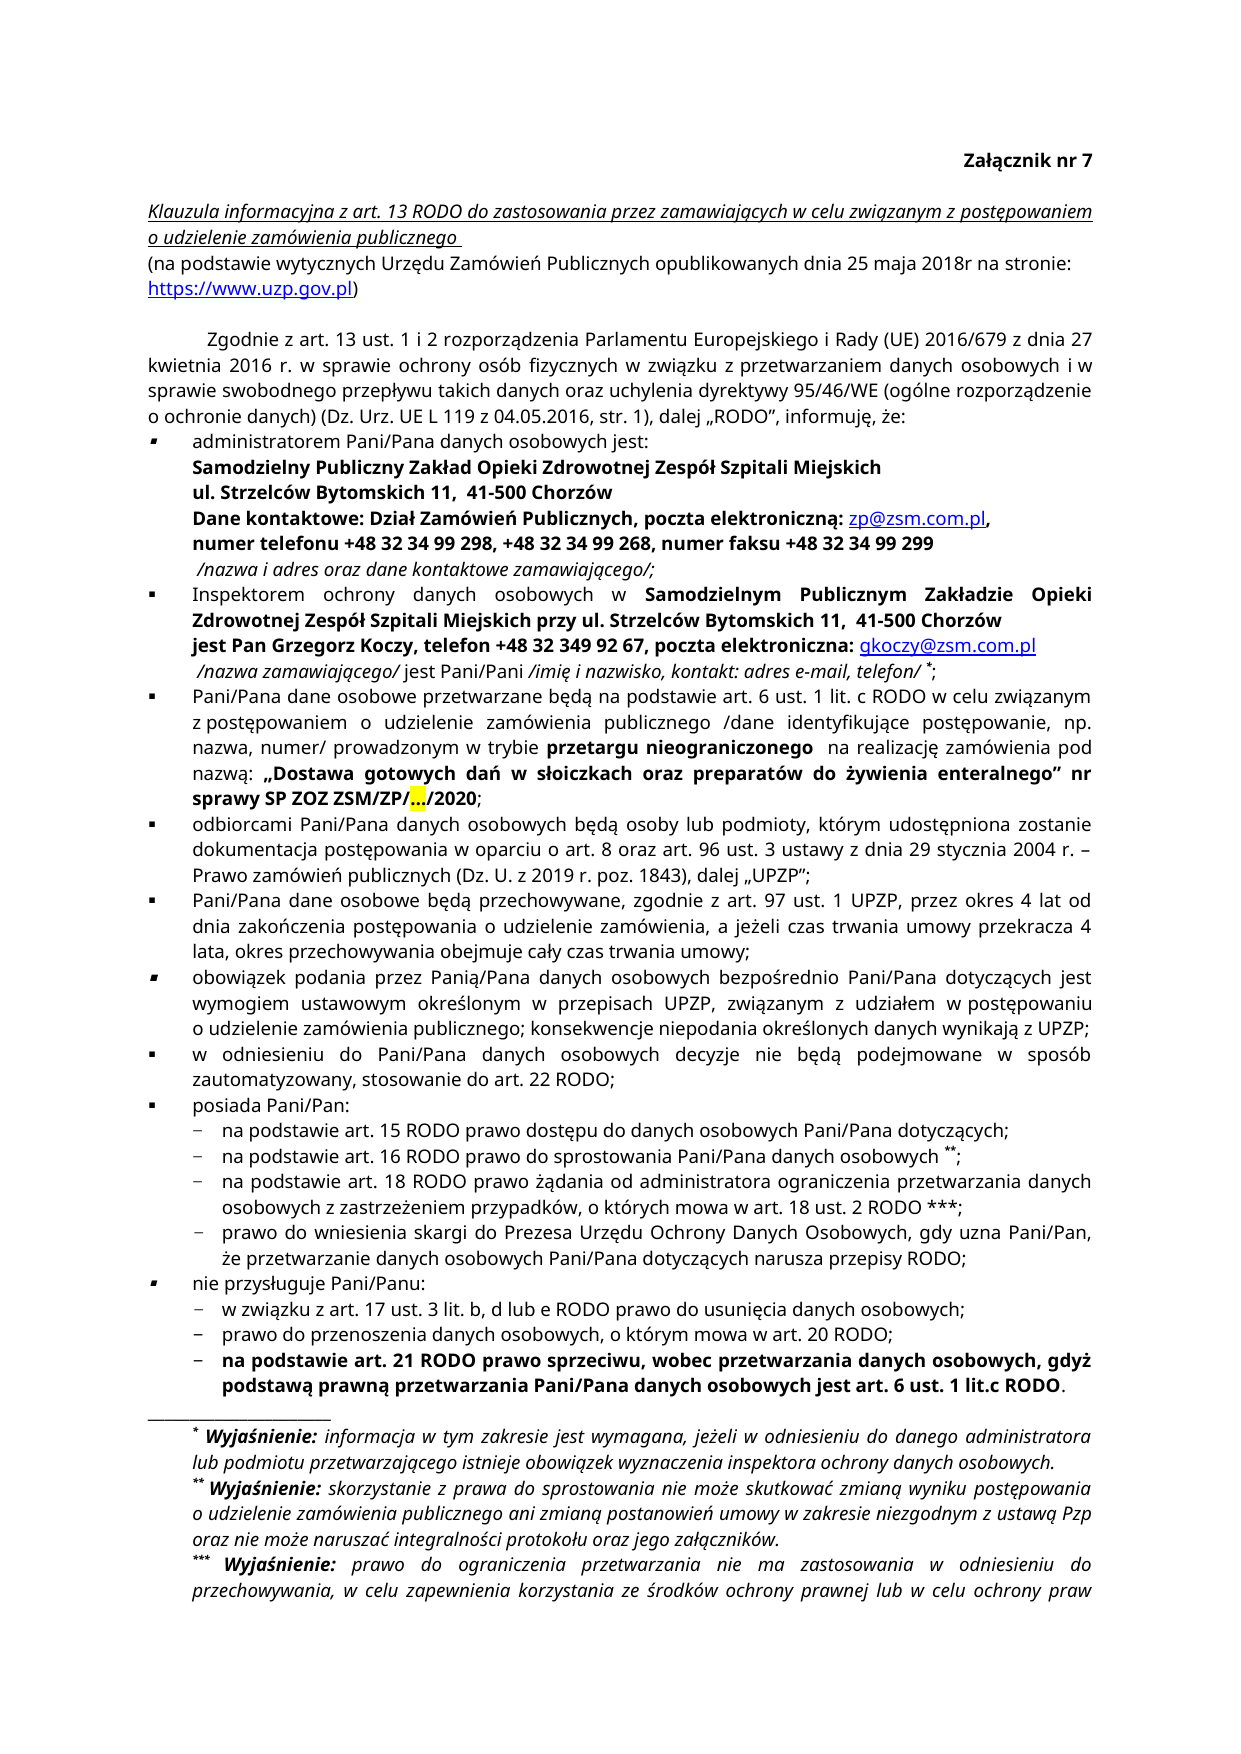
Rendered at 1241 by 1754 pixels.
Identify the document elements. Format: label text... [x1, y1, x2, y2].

list /nazwa i adres oraz dane kontaktowe zamawiającego/; [192, 556, 1092, 582]
list na podstawie art. 18 RODO prawo żądania od administratora ograniczenia przetwarzania danych osobowych z zastrzeżeniem przypadków, o których mowa w art. 18 ust. 2 RODO ***; [192, 1168, 1092, 1219]
text * Wyjaśnienie: informacja w tym zakresie jest wymagana, jeżeli w odniesieniu do danego administratora lub podmiotu przetwarzającego istnieje obowiązek wyznaczenia inspektora ochrony danych osobowych. [192, 1424, 1092, 1475]
list obowiązek podania przez Panią/Pana danych osobowych bezpośrednio Pani/Pana dotyczących jest wymogiem ustawowym określonym w przepisach UPZP, związanym z udziałem w postępowaniu o udzielenie zamówienia publicznego; konsekwencje niepodania określonych danych wynikają z UPZP; [148, 964, 1092, 1041]
list ul. Strzelców Bytomskich 11, 41-500 Chorzów [192, 479, 1092, 505]
list jest Pan Grzegorz Koczy, telefon +48 32 349 92 67, poczta elektroniczna: gkoczy@zsm.com.pl [192, 633, 1092, 658]
list Pani/Pana dane osobowe będą przechowywane, zgodnie z art. 97 ust. 1 UPZP, przez okres 4 lat od dnia zakończenia postępowania o udzielenie zamówienia, a jeżeli czas trwania umowy przekracza 4 lata, okres przechowywania obejmuje cały czas trwania umowy; [148, 888, 1092, 964]
list prawo do przenoszenia danych osobowych, o którym mowa w art. 20 RODO; [192, 1322, 1092, 1347]
list posiada Pani/Pan: [148, 1092, 1092, 1117]
list ** Wyjaśnienie: skorzystanie z prawa do sprostowania nie może skutkować zmianą wyniku postępowania o udzielenie zamówienia publicznego ani zmianą postanowień umowy w zakresie niezgodnym z ustawą Pzp oraz nie może naruszać integralności protokołu oraz jego załączników. [192, 1475, 1092, 1551]
list Samodzielny Publiczny Zakład Opieki Zdrowotnej Zespół Szpitali Miejskich [192, 454, 1092, 479]
list /nazwa zamawiającego/ jest Pani/Pani /imię i nazwisko, kontakt: adres e-mail, telefon/ *; [192, 658, 1092, 684]
list Dane kontaktowe: Dział Zamówień Publicznych, poczta elektroniczną: zp@zsm.com.pl, [192, 505, 1092, 531]
text Klauzula informacyjna z art. 13 RODO do zastosowania przez zamawiających w celu związanym z postępowaniem o udzielenie zamówienia publicznego [148, 199, 1092, 221]
text Klauzula informacyjna z art. 13 RODO do zastosowania przez zamawiających w celu związanym z postępowaniem o udzielenie zamówienia publicznego [148, 222, 1092, 250]
list numer telefonu +48 32 34 99 298, +48 32 34 99 268, numer faksu +48 32 34 99 299 [192, 531, 1092, 556]
list w związku z art. 17 ust. 3 lit. b, d lub e RODO prawo do usunięcia danych osobowych; [192, 1296, 1092, 1322]
list na podstawie art. 15 RODO prawo dostępu do danych osobowych Pani/Pana dotyczących; [192, 1117, 1092, 1143]
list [192, 1551, 1092, 1602]
text (na podstawie wytycznych Urzędu Zamówień Publicznych opublikowanych dnia 25 maja 2018r na stronie: [148, 250, 1092, 275]
list w odniesieniu do Pani/Pana danych osobowych decyzje nie będą podejmowane w sposób zautomatyzowany, stosowanie do art. 22 RODO; [148, 1041, 1092, 1092]
list prawo do wniesienia skargi do Prezesa Urzędu Ochrony Danych Osobowych, gdy uzna Pani/Pan, że przetwarzanie danych osobowych Pani/Pana dotyczących narusza przepisy RODO; [192, 1219, 1092, 1271]
list nie przysługuje Pani/Panu: [148, 1271, 1092, 1296]
list na podstawie art. 21 RODO prawo sprzeciwu, wobec przetwarzania danych osobowych, gdyż podstawą prawną przetwarzania Pani/Pana danych osobowych jest art. 6 ust. 1 lit.c RODO. [192, 1347, 1092, 1398]
list administratorem Pani/Pana danych osobowych jest: [148, 428, 1092, 454]
list odbiorcami Pani/Pana danych osobowych będą osoby lub podmioty, którym udostępniona zostanie dokumentacja postępowania w oparciu o art. 8 oraz art. 96 ust. 3 ustawy z dnia 29 stycznia 2004 r. – Prawo zamówień publicznych (Dz. U. z 2019 r. poz. 1843), dalej „UPZP”; [148, 811, 1092, 888]
list Pani/Pana dane osobowe przetwarzane będą na podstawie art. 6 ust. 1 lit. c RODO w celu związanym z postępowaniem o udzielenie zamówienia publicznego /dane identyfikujące postępowanie, np. nazwa, numer/ prowadzonym w trybie przetargu nieograniczonego na realizację zamówienia pod nazwą: „Dostawa gotowych dań w słoiczkach oraz preparatów do żywienia enteralnego” nr sprawy SP ZOZ ZSM/ZP/…/2020; [148, 684, 1092, 811]
text Zgodnie z art. 13 ust. 1 i 2 rozporządzenia Parlamentu Europejskiego i Rady (UE) 2016/679 z dnia 27 kwietnia 2016 r. w sprawie ochrony osób fizycznych w związku z przetwarzaniem danych osobowych i w sprawie swobodnego przepływu takich danych oraz uchylenia dyrektywy 95/46/WE (ogólne rozporządzenie o ochronie danych) (Dz. Urz. UE L 119 z 04.05.2016, str. 1), dalej „RODO”, informuję, że: [148, 326, 1092, 428]
list Inspektorem ochrony danych osobowych w Samodzielnym Publicznym Zakładzie Opieki Zdrowotnej Zespół Szpitali Miejskich przy ul. Strzelców Bytomskich 11, 41-500 Chorzów [148, 582, 1092, 633]
list na podstawie art. 16 RODO prawo do sprostowania Pani/Pana danych osobowych **; [192, 1143, 1092, 1168]
text https://www.uzp.gov.pl) [148, 275, 1092, 301]
text ______________________ [148, 1398, 1092, 1424]
text Załącznik nr 7 [148, 148, 1092, 173]
